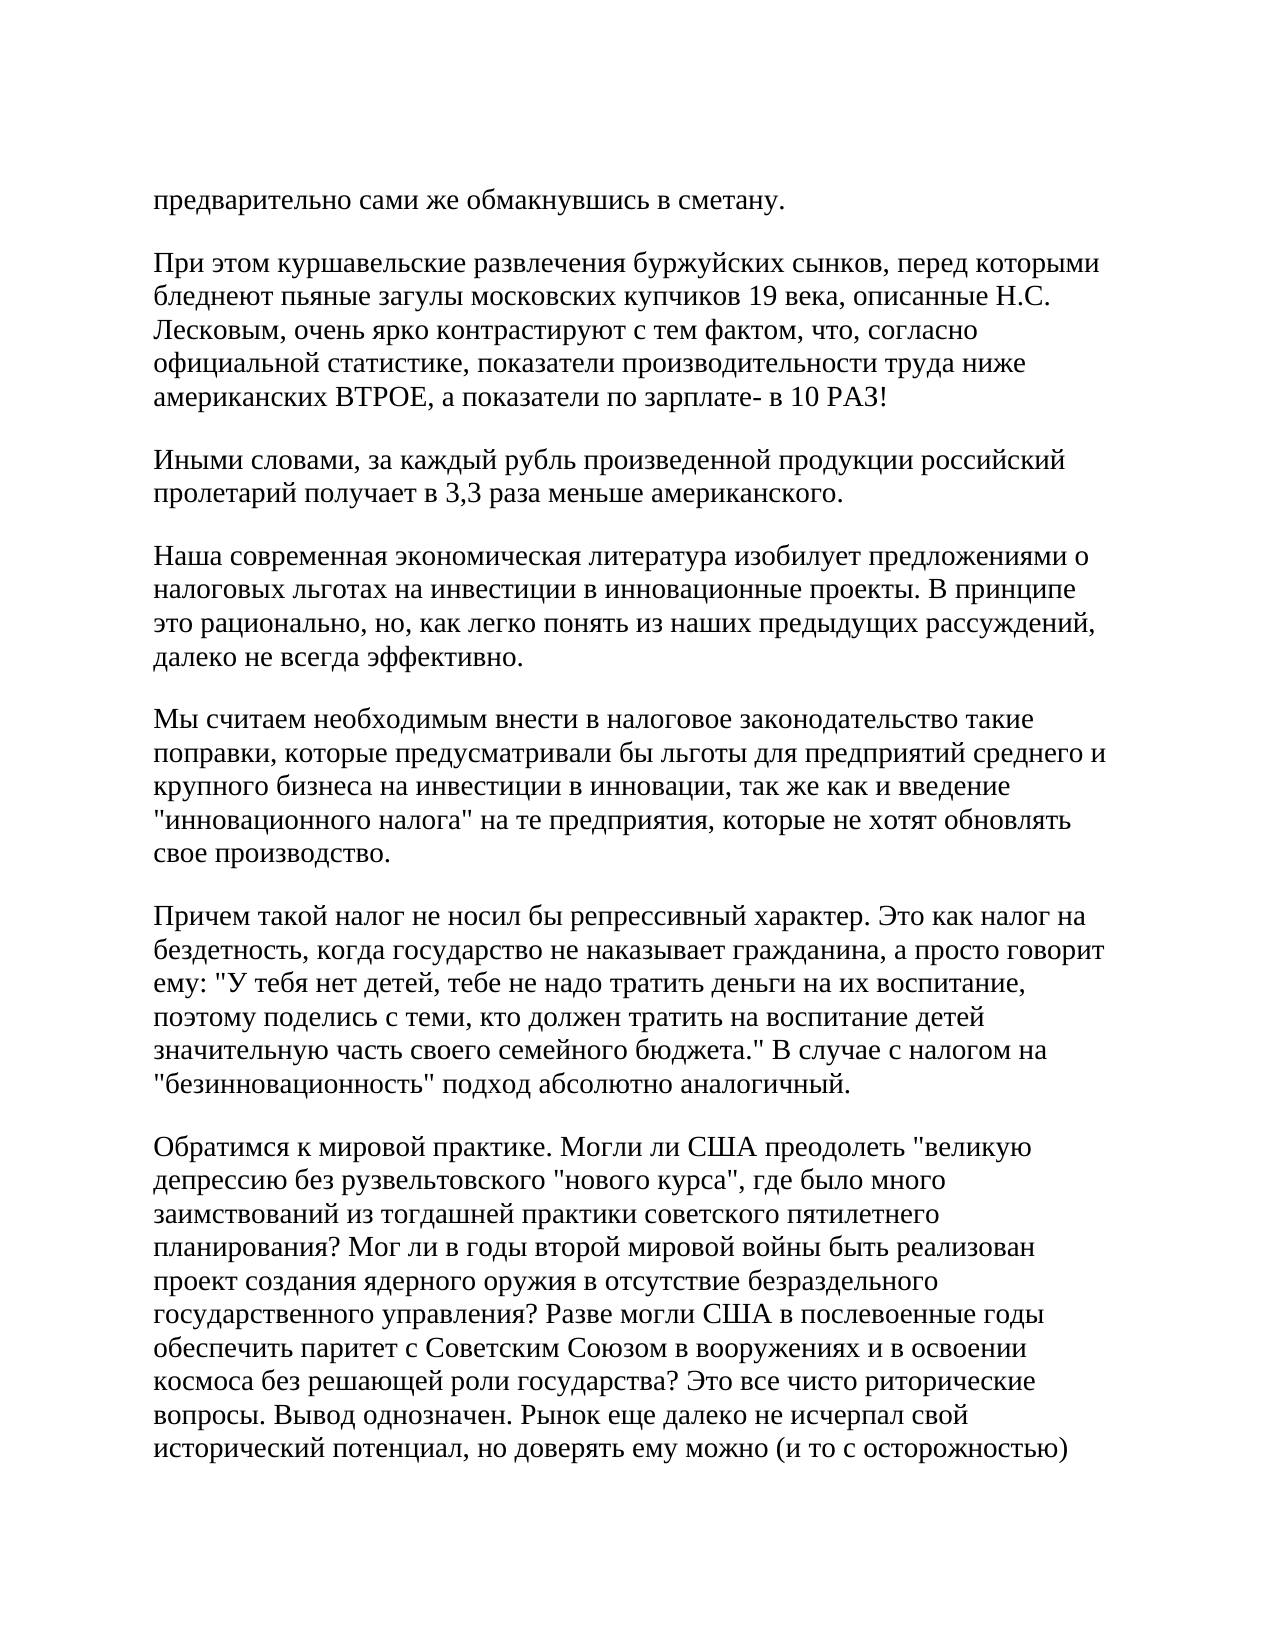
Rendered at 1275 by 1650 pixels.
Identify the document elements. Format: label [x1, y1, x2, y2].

table_header [150, 150, 1125, 1467]
